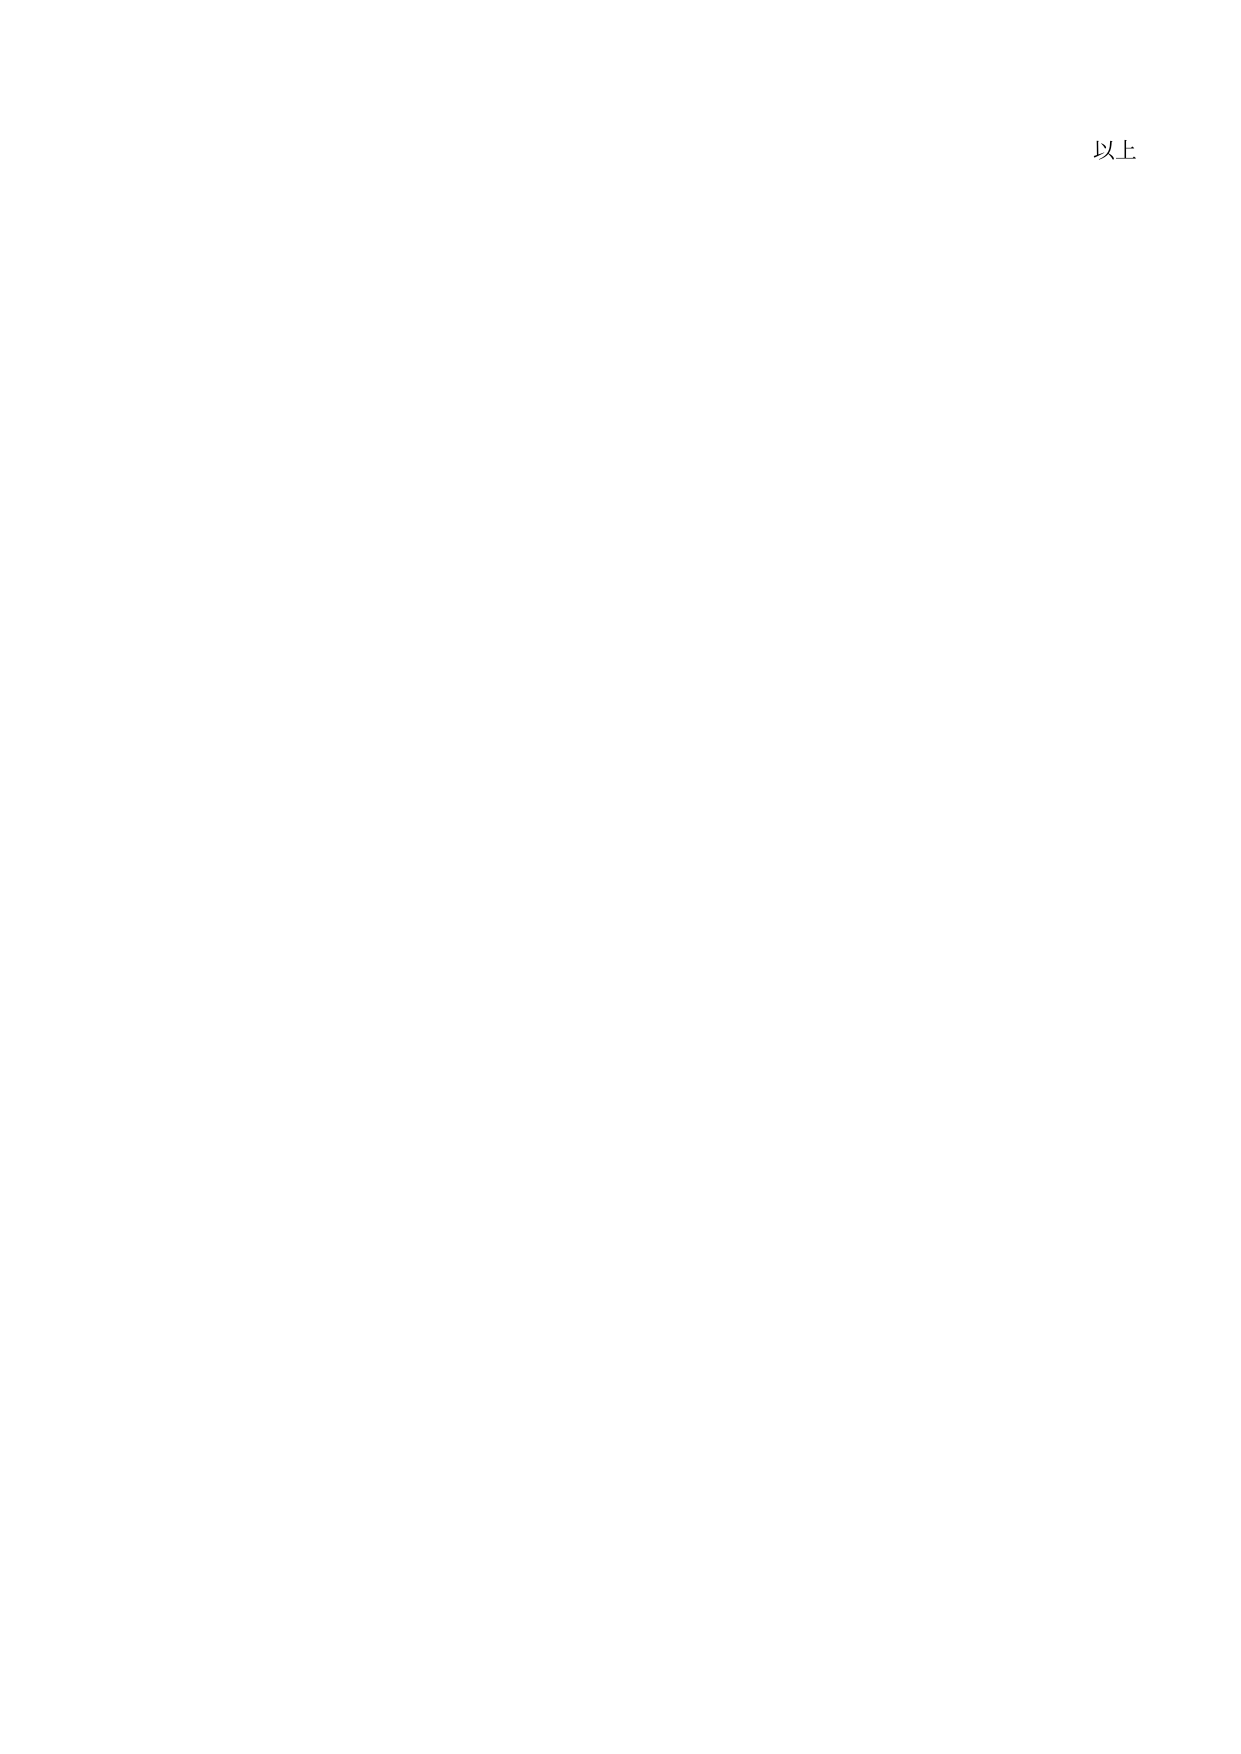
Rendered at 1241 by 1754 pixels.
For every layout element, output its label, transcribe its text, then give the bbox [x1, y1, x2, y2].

text 以上 [103, 133, 1137, 164]
